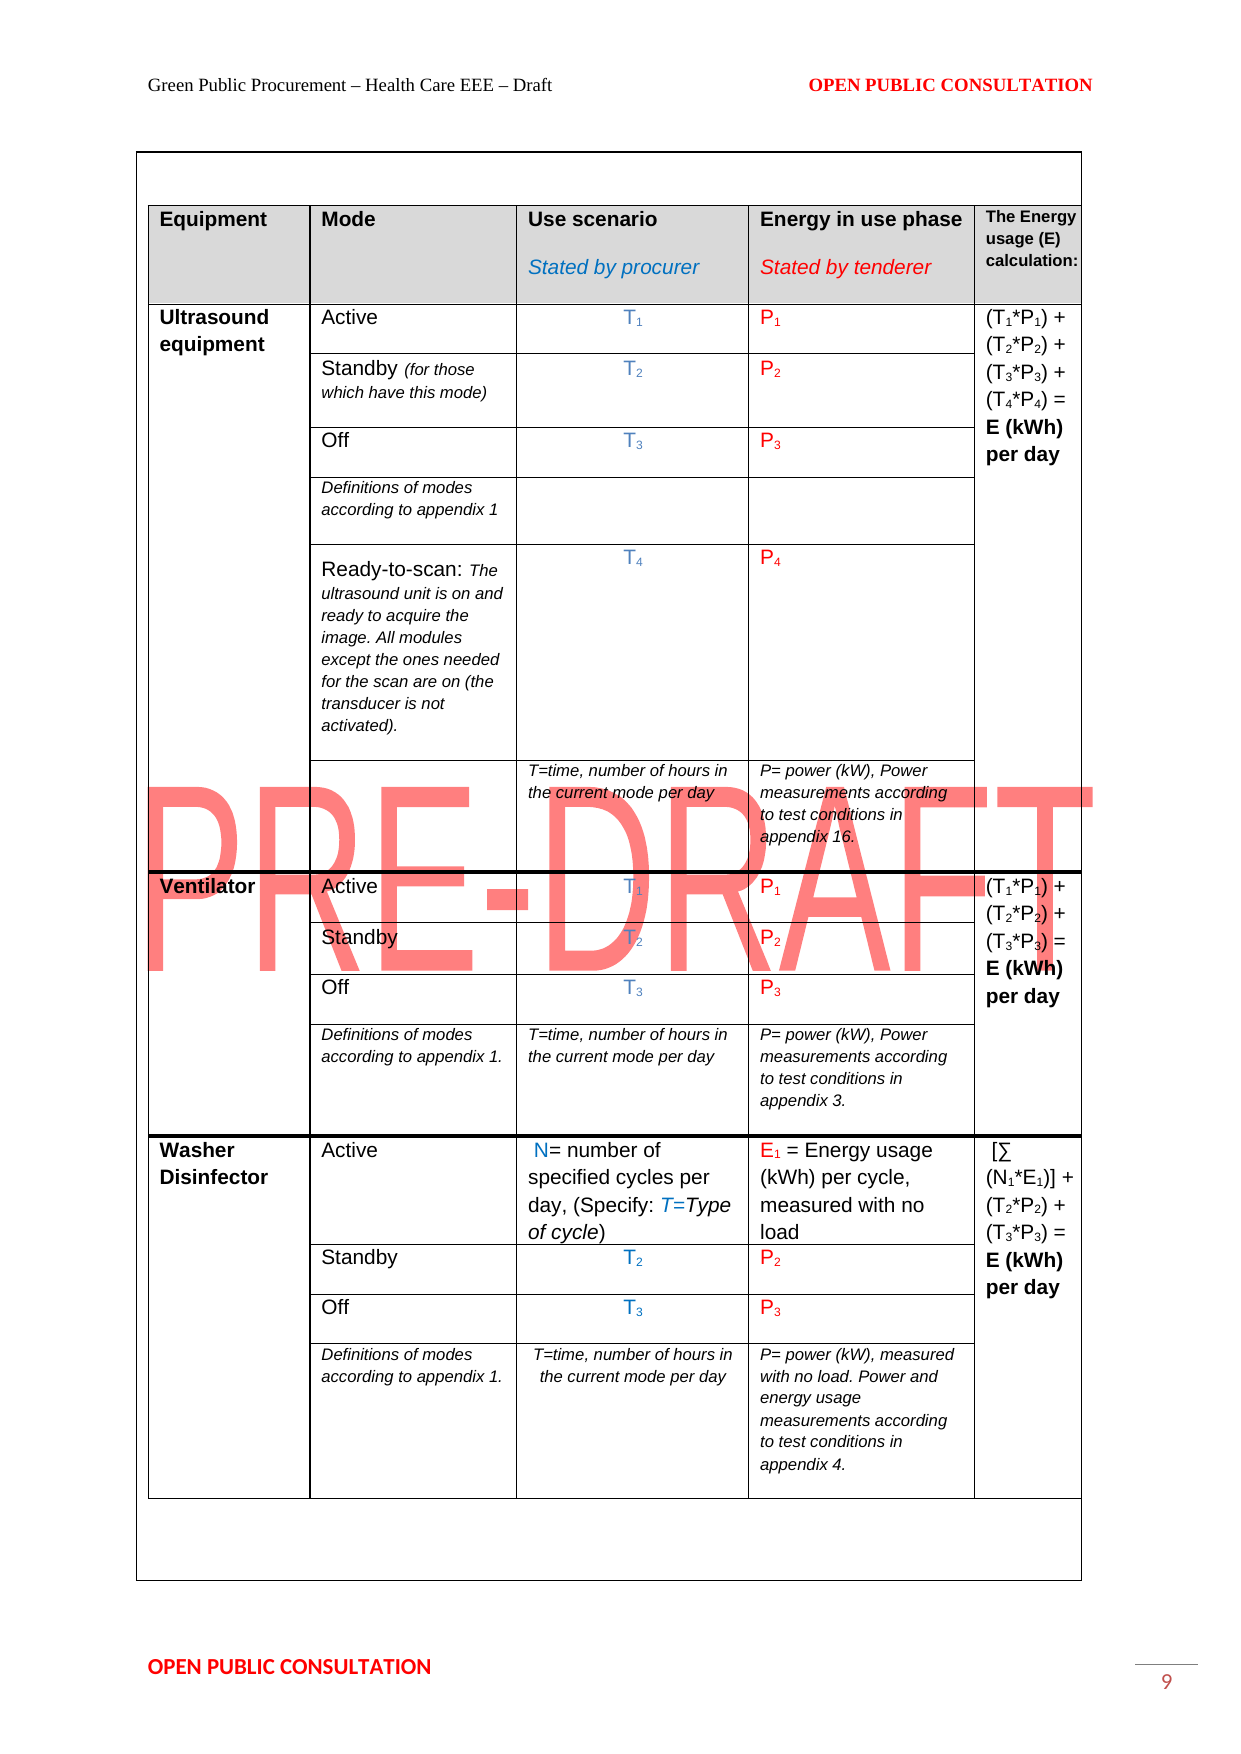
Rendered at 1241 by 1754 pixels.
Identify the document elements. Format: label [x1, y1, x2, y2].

table_header [137, 153, 1081, 1580]
